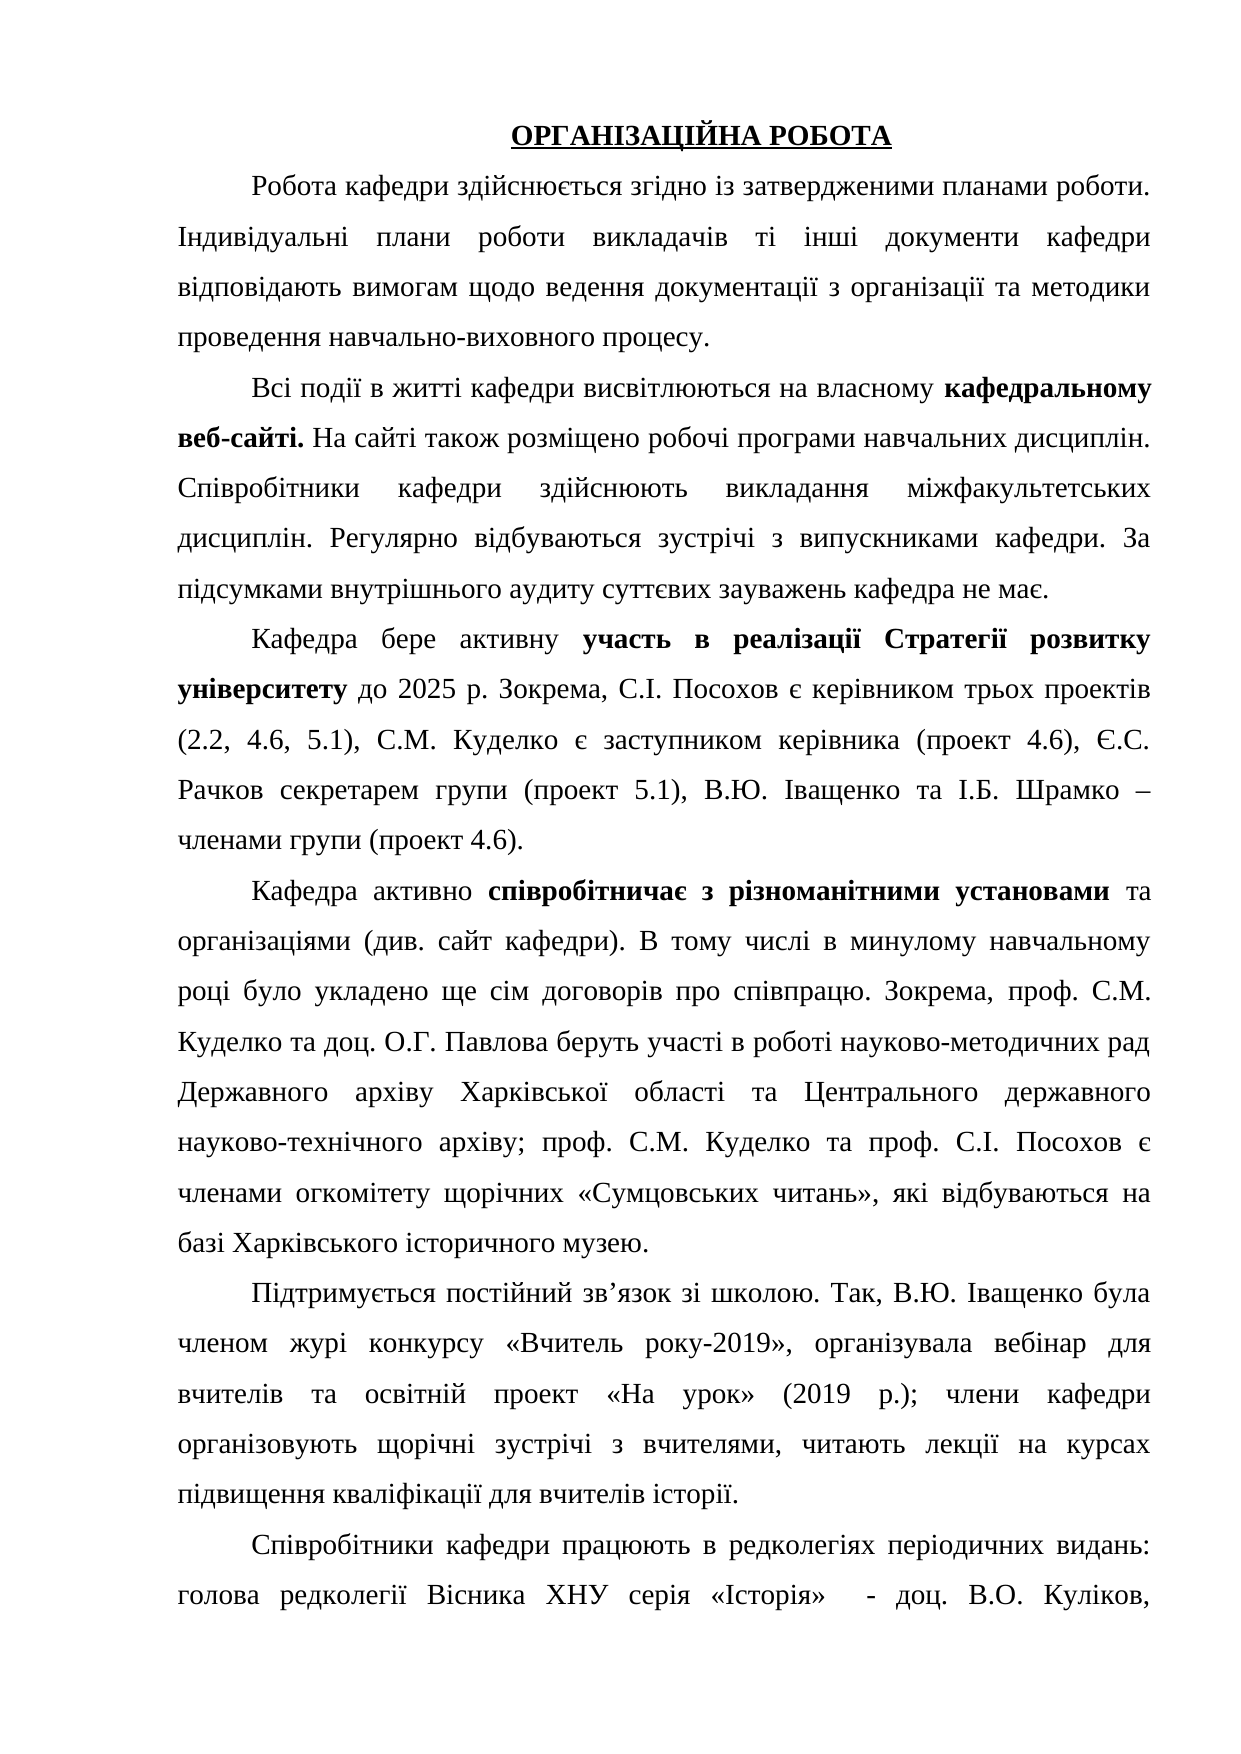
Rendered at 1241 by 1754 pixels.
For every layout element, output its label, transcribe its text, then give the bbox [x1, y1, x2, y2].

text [177, 1527, 1152, 1611]
text Підтримується постійний зв’язок зі школою. Так, В.Ю. Іващенко була членом журі конкурсу «Вчитель року-2019», організувала вебінар для вчителів та освітній проект «На урок» (2019 р.); члени кафедри організовують щорічні зустрічі з вчителями, читають лекції на курсах підвищення кваліфікації для вчителів історії. [177, 1275, 1152, 1510]
text Всі події в житті кафедри висвітлюються на власному кафедральному веб-сайті. На сайті також розміщено робочі програми навчальних дисциплін. Співробітники кафедри здійснюють викладання міжфакультетських дисциплін. Регулярно відбуваються зустрічі з випускниками кафедри. За підсумками внутрішнього аудиту суттєвих зауважень кафедра не має. [177, 370, 1152, 604]
text Кафедра активно співробітничає з різноманітними установами та організаціями (див. сайт кафедри). В тому числі в минулому навчальному році було укладено ще сім договорів про співпрацю. Зокрема, проф. С.М. Куделко та доц. О.Г. Павлова беруть участі в роботі науково-методичних рад Державного архіву Харківської області та Центрального державного науково-технічного архіву; проф. С.М. Куделко та проф. С.І. Посохов є членами огкомітету щорічних «Сумцовських читань», які відбуваються на базі Харківського історичного музею. [177, 873, 1152, 1258]
text Кафедра бере активну участь в реалізації Стратегії розвитку університету до 2025 р. Зокрема, С.І. Посохов є керівником трьох проектів (2.2, 4.6, 5.1), С.М. Куделко є заступником керівника (проект 4.6), Є.С. Рачков секретарем групи (проект 5.1), В.Ю. Іващенко та І.Б. Шрамко – членами групи (проект 4.6). [177, 621, 1152, 856]
text Організаційна робота [177, 118, 1152, 152]
text Робота кафедри здійснюється згідно із затвердженими планами роботи. Індивідуальні плани роботи викладачів ті інші документи кафедри відповідають вимогам щодо ведення документації з організації та методики проведення навчально-виховного процесу. [177, 168, 1152, 353]
